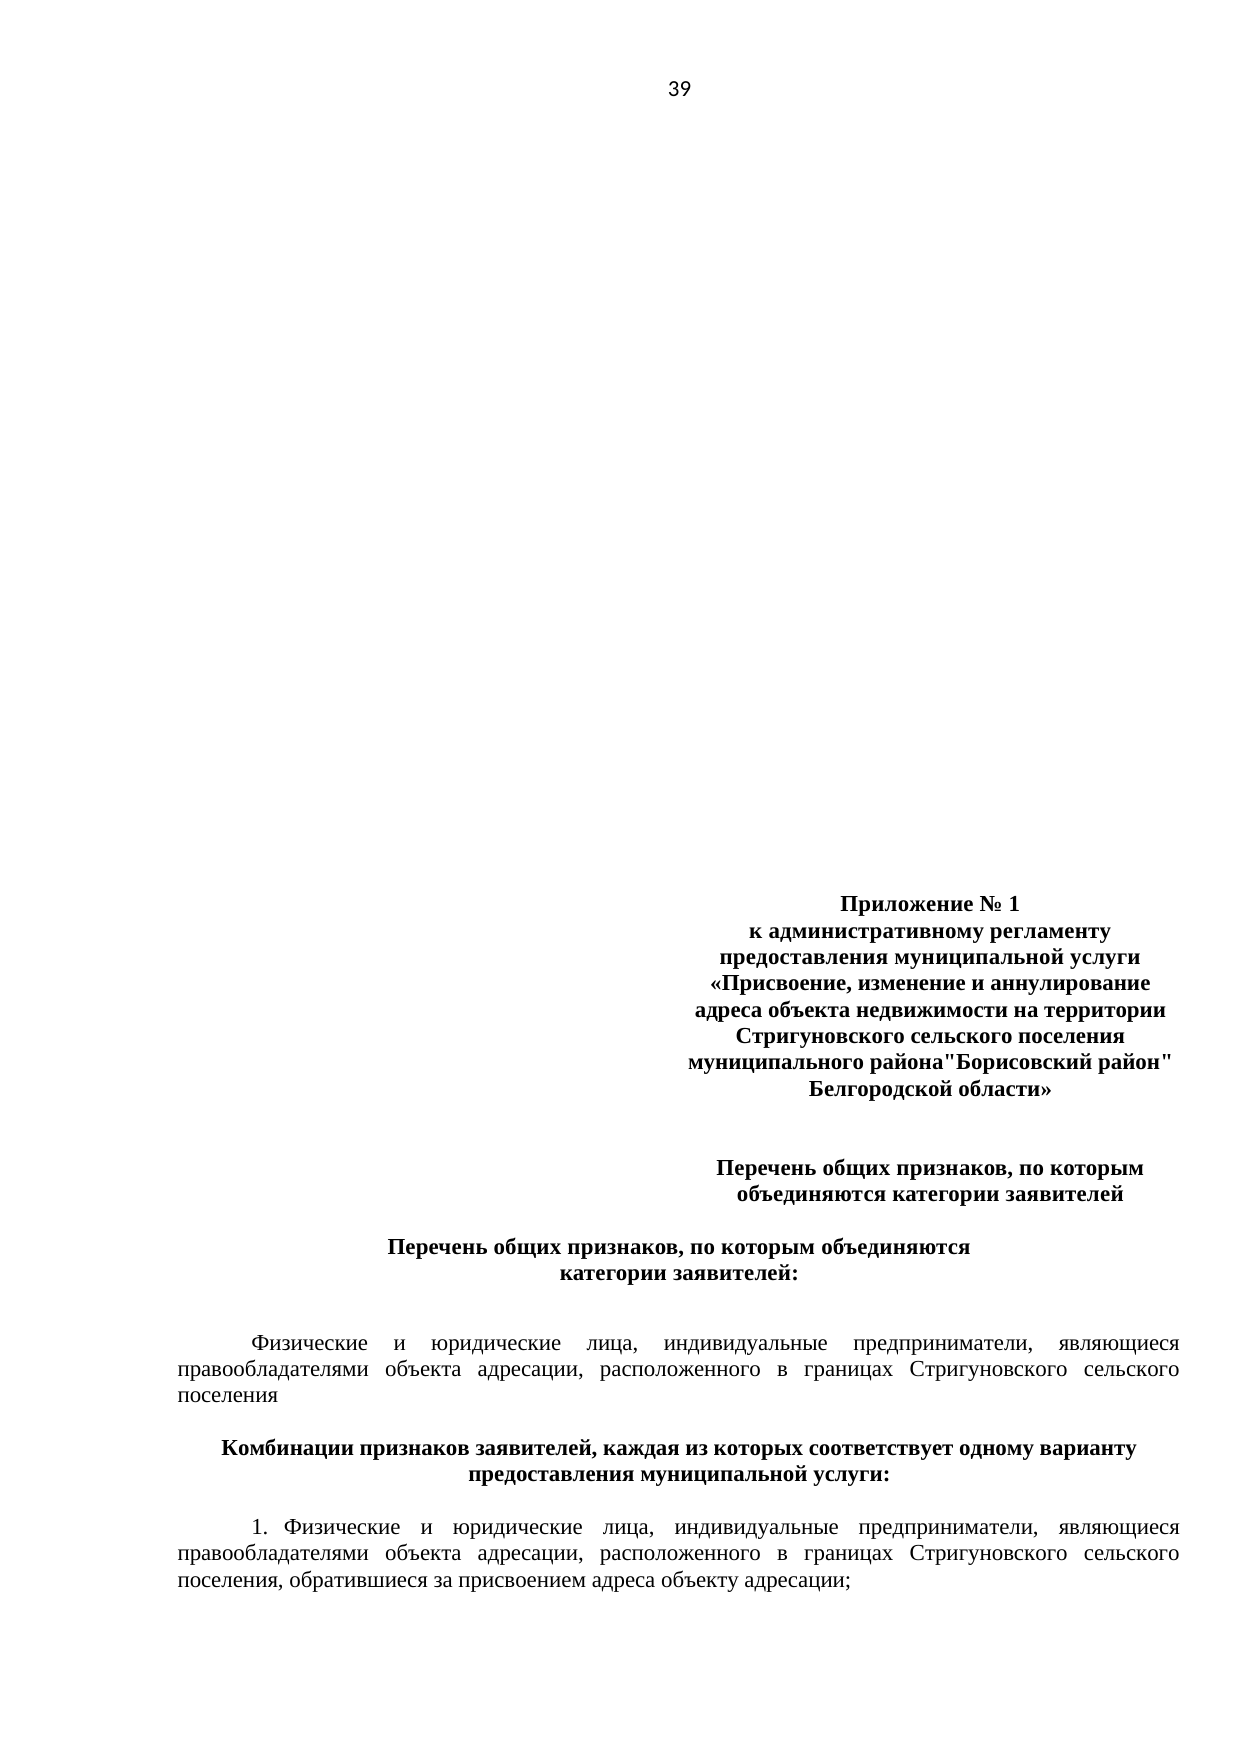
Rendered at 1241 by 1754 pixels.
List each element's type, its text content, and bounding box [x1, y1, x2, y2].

list Физические и юридические лица, индивидуальные предприниматели, являющиеся правообладателями объекта адресации, расположенного в границах Стригуновского сельского поселения, обратившиеся за присвоением адреса объекту адресации; [177, 1513, 1181, 1592]
text Перечень общих признаков, по которым объединяются категории заявителей [679, 1154, 1181, 1207]
text к административному регламенту [679, 917, 1181, 943]
text Перечень общих признаков, по которым объединяются [177, 1233, 1181, 1259]
text Приложение № 1 [679, 890, 1181, 917]
text Комбинации признаков заявителей, каждая из которых соответствует одному варианту предоставления муниципальной услуги: [177, 1434, 1181, 1487]
text предоставления муниципальной услуги «Присвоение, изменение и аннулирование адреса объекта недвижимости на территории Стригуновского сельского поселения муниципального района"Борисовский район" Белгородской области» [679, 943, 1181, 1101]
text Физические и юридические лица, индивидуальные предприниматели, являющиеся правообладателями объекта адресации, расположенного в границах Стригуновского сельского поселения [177, 1329, 1181, 1408]
text категории заявителей: [177, 1259, 1181, 1286]
